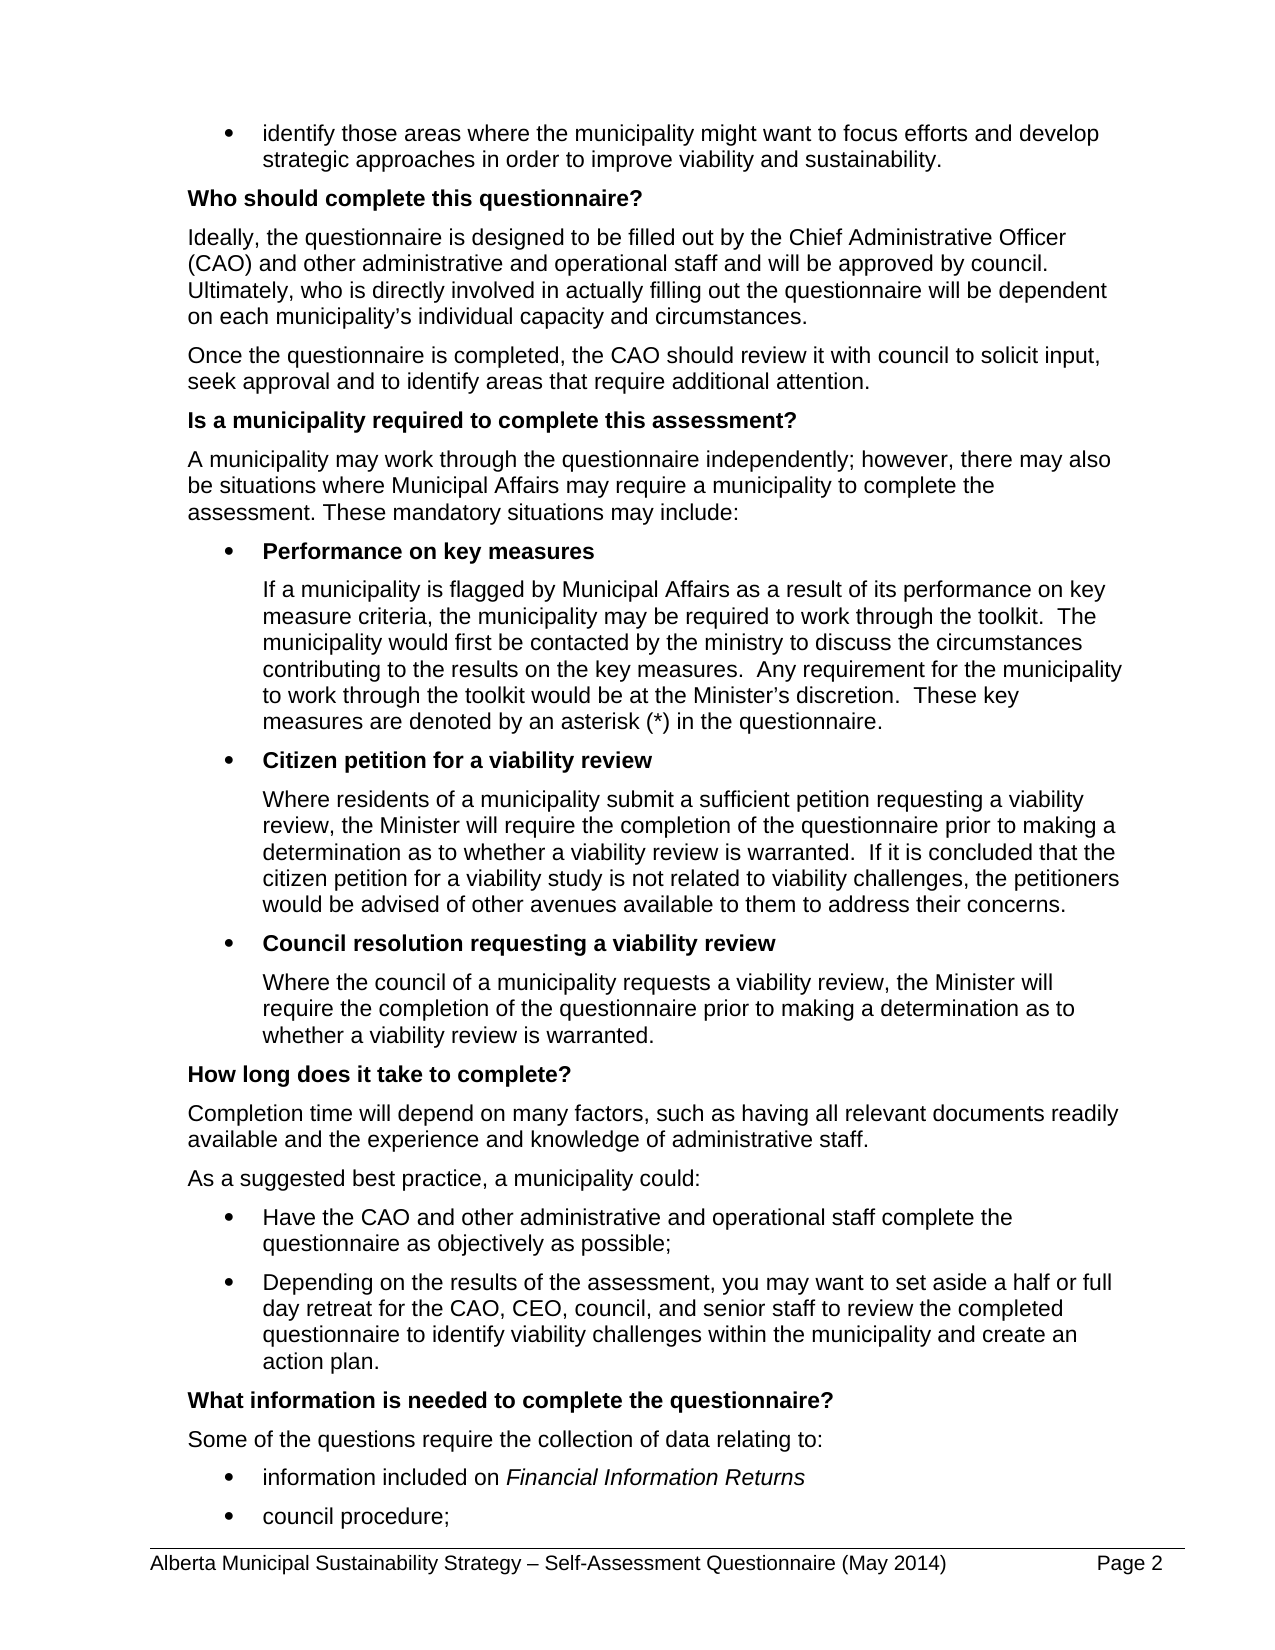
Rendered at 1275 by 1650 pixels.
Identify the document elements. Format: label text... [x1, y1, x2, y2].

list council procedure; [225, 1503, 1125, 1529]
text A municipality may work through the questionnaire independently; however, there may also be situations where Municipal Affairs may require a municipality to complete the assessment. These mandatory situations may include: [187, 446, 1125, 525]
text Completion time will depend on many factors, such as having all relevant documents readily available and the experience and knowledge of administrative staff. [187, 1099, 1125, 1152]
text Is a municipality required to complete this assessment? [187, 407, 1125, 433]
list Depending on the results of the assessment, you may want to set aside a half or full day retreat for the CAO, CEO, council, and senior staff to review the completed questionnaire to identify viability challenges within the municipality and create an action plan. [225, 1269, 1125, 1374]
text Where residents of a municipality submit a sufficient petition requesting a viability review, the Minister will require the completion of the questionnaire prior to making a determination as to whether a viability review is warranted. If it is concluded that the citizen petition for a viability study is not related to viability challenges, the petitioners would be advised of other avenues available to them to address their concerns. [262, 786, 1125, 918]
text If a municipality is flagged by Municipal Affairs as a result of its performance on key measure criteria, the municipality may be required to work through the toolkit. The municipality would first be contacted by the ministry to discuss the circumstances contributing to the results on the key measures. Any requirement for the municipality to work through the toolkit would be at the Minister’s discretion. These key measures are denoted by an asterisk (*) in the questionnaire. [262, 576, 1125, 734]
text Where the council of a municipality requests a viability review, the Minister will require the completion of the questionnaire prior to making a determination as to whether a viability review is warranted. [262, 969, 1125, 1048]
list Performance on key measures [225, 538, 1125, 564]
text What information is needed to complete the questionnaire? [187, 1387, 1125, 1413]
list identify those areas where the municipality might want to focus efforts and develop strategic approaches in order to improve viability and sustainability. [225, 120, 1125, 173]
text Who should complete this questionnaire? [187, 185, 1125, 212]
list Citizen petition for a viability review [225, 747, 1125, 773]
list Have the CAO and other administrative and operational staff complete the questionnaire as objectively as possible; [225, 1203, 1125, 1256]
text Some of the questions require the collection of data relating to: [187, 1426, 1125, 1452]
text Once the questionnaire is completed, the CAO should review it with council to solicit input, seek approval and to identify areas that require additional attention. [187, 342, 1125, 395]
text Ideally, the questionnaire is designed to be filled out by the Chief Administrative Officer (CAO) and other administrative and operational staff and will be approved by council. Ultimately, who is directly involved in actually filling out the questionnaire will be dependent on each municipality’s individual capacity and circumstances. [187, 224, 1125, 329]
text As a suggested best practice, a municipality could: [187, 1165, 1125, 1191]
text How long does it take to complete? [187, 1061, 1125, 1087]
list information included on Financial Information Returns [225, 1464, 1125, 1491]
list Council resolution requesting a viability review [225, 930, 1125, 957]
